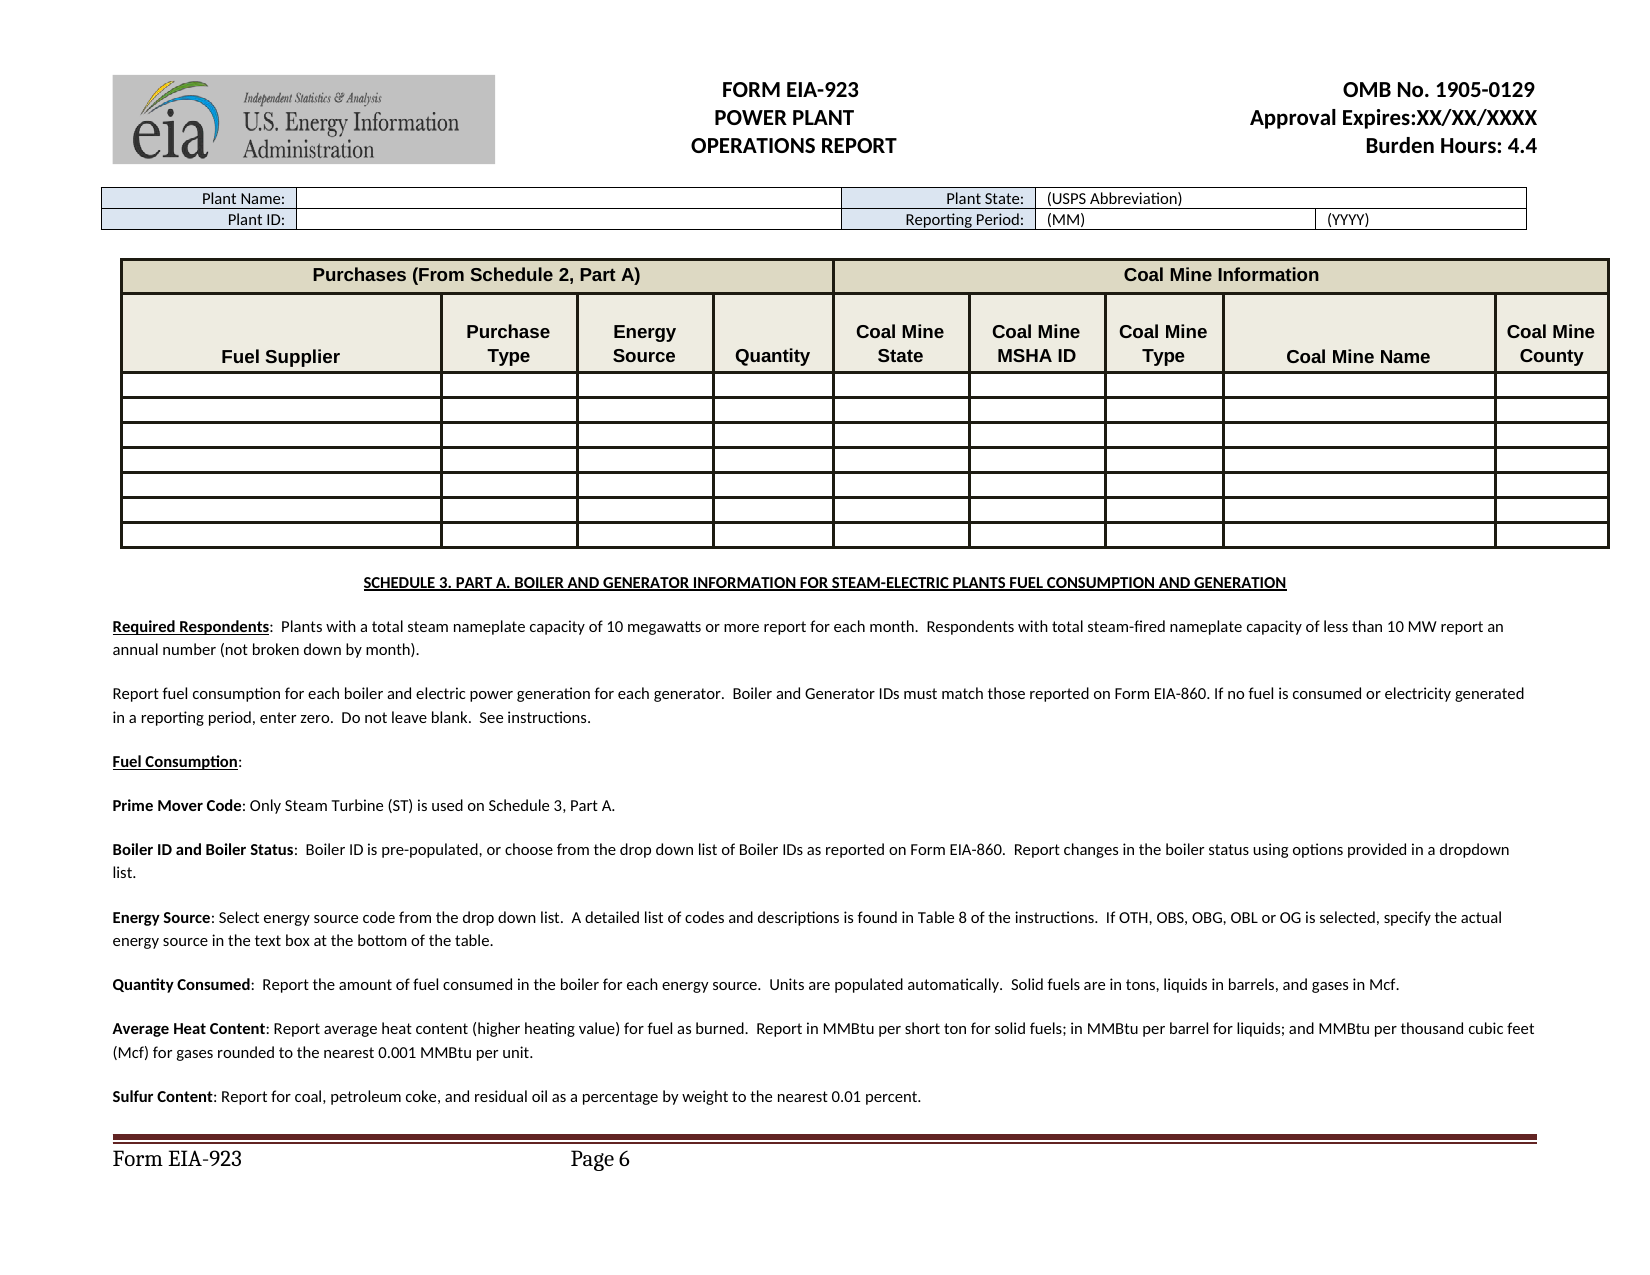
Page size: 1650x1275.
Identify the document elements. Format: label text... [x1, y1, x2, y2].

table_cell [1497, 449, 1607, 471]
table_cell [715, 449, 832, 471]
table_cell [971, 399, 1104, 421]
table_cell [1107, 449, 1222, 471]
table_cell [443, 524, 576, 546]
table_cell Energy Source [579, 295, 712, 371]
table_cell [1225, 424, 1494, 446]
table_cell [123, 474, 440, 496]
text Required Respondents: Plants with a total steam nameplate capacity of 10 megawatts or more report for each month. Respondents with total steam-fired nameplate capacity of less than 10 MW report an annual number (not broken down by month). [112, 616, 1537, 660]
table_cell [579, 524, 712, 546]
table_cell Coal Mine Name [1225, 295, 1494, 371]
text Report fuel consumption for each boiler and electric power generation for each generator. Boiler and Generator IDs must match those reported on Form EIA-860. If no fuel is consumed or electricity generated in a reporting period, enter zero. Do not leave blank. See instructions. [112, 684, 1537, 727]
table_cell [443, 449, 576, 471]
text SCHEDULE 3. PART A. BOILER AND GENERATOR INFORMATION FOR STEAM-ELECTRIC PLANTS FUEL CONSUMPTION AND GENERATION [112, 572, 1537, 592]
text Quantity Consumed: Report the amount of fuel consumed in the boiler for each energy source. Units are populated automatically. Solid fuels are in tons, liquids in barrels, and gases in Mcf. [112, 974, 1537, 995]
table_cell [1497, 499, 1607, 521]
table_cell [971, 374, 1104, 396]
table_cell [1497, 524, 1607, 546]
text Prime Mover Code: Only Steam Turbine (ST) is used on Schedule 3, Part A. [112, 795, 1537, 816]
table_cell [835, 449, 968, 471]
table_cell [1225, 399, 1494, 421]
table_cell [1107, 424, 1222, 446]
text Average Heat Content: Report average heat content (higher heating value) for fuel as burned. Report in MMBtu per short ton for solid fuels; in MMBtu per barrel for liquids; and MMBtu per thousand cubic feet (Mcf) for gases rounded to the nearest 0.001 MMBtu per unit. [112, 1019, 1537, 1062]
table_cell [1225, 524, 1494, 546]
table_cell [1107, 399, 1222, 421]
table_cell [443, 399, 576, 421]
table_cell [579, 449, 712, 471]
text Sulfur Content: Report for coal, petroleum coke, and residual oil as a percentage by weight to the nearest 0.01 percent. [112, 1086, 1537, 1106]
table_cell Coal Mine MSHA ID [971, 295, 1104, 371]
table_cell [1497, 424, 1607, 446]
table_cell [835, 474, 968, 496]
table_cell [715, 474, 832, 496]
table_cell [971, 449, 1104, 471]
table_cell [1107, 474, 1222, 496]
table_cell [443, 499, 576, 521]
table_cell Quantity [715, 295, 832, 371]
table_cell [579, 399, 712, 421]
table_cell [123, 449, 440, 471]
table_cell [1225, 474, 1494, 496]
table_cell [1225, 499, 1494, 521]
table_cell [443, 474, 576, 496]
table_cell Fuel Supplier [123, 295, 440, 371]
text Boiler ID and Boiler Status: Boiler ID is pre-populated, or choose from the drop down list of Boiler IDs as reported on Form EIA-860. Report changes in the boiler status using options provided in a dropdown list. [112, 839, 1537, 883]
table_header Purchases (From Schedule 2, Part A) [123, 261, 832, 292]
table_cell [715, 374, 832, 396]
table_cell [1225, 374, 1494, 396]
table_cell [1107, 499, 1222, 521]
table_cell [579, 424, 712, 446]
picture [123, 74, 469, 164]
table_cell [579, 499, 712, 521]
text Fuel Consumption: [112, 751, 1537, 771]
table_cell [971, 424, 1104, 446]
table_cell Coal Mine Type [1107, 295, 1222, 371]
table_cell [1497, 399, 1607, 421]
table_cell [835, 524, 968, 546]
table_cell [715, 424, 832, 446]
table_cell [835, 499, 968, 521]
table_cell [579, 374, 712, 396]
table_cell [1497, 474, 1607, 496]
table_cell [835, 374, 968, 396]
table_cell [123, 424, 440, 446]
table_cell [443, 424, 576, 446]
table_cell [715, 399, 832, 421]
table_cell [715, 499, 832, 521]
table_cell [1107, 374, 1222, 396]
table_cell [971, 524, 1104, 546]
table_cell [971, 499, 1104, 521]
table_cell [835, 424, 968, 446]
table_cell [123, 524, 440, 546]
table_cell [971, 474, 1104, 496]
table_cell [443, 374, 576, 396]
table_cell [835, 399, 968, 421]
table_cell [715, 524, 832, 546]
table_cell [123, 374, 440, 396]
table_cell Coal Mine State [835, 295, 968, 371]
table_cell [579, 474, 712, 496]
table_cell Purchase Type [443, 295, 576, 371]
table_cell [123, 499, 440, 521]
table_cell [1497, 374, 1607, 396]
table_cell [1225, 449, 1494, 471]
table_cell Coal Mine County [1497, 295, 1607, 371]
text Energy Source: Select energy source code from the drop down list. A detailed list of codes and descriptions is found in Table 8 of the instructions. If OTH, OBS, OBG, OBL or OG is selected, specify the actual energy source in the text box at the bottom of the table. [112, 907, 1537, 951]
table_header Coal Mine Information [835, 261, 1607, 292]
table_cell [1107, 524, 1222, 546]
table_cell [123, 399, 440, 421]
